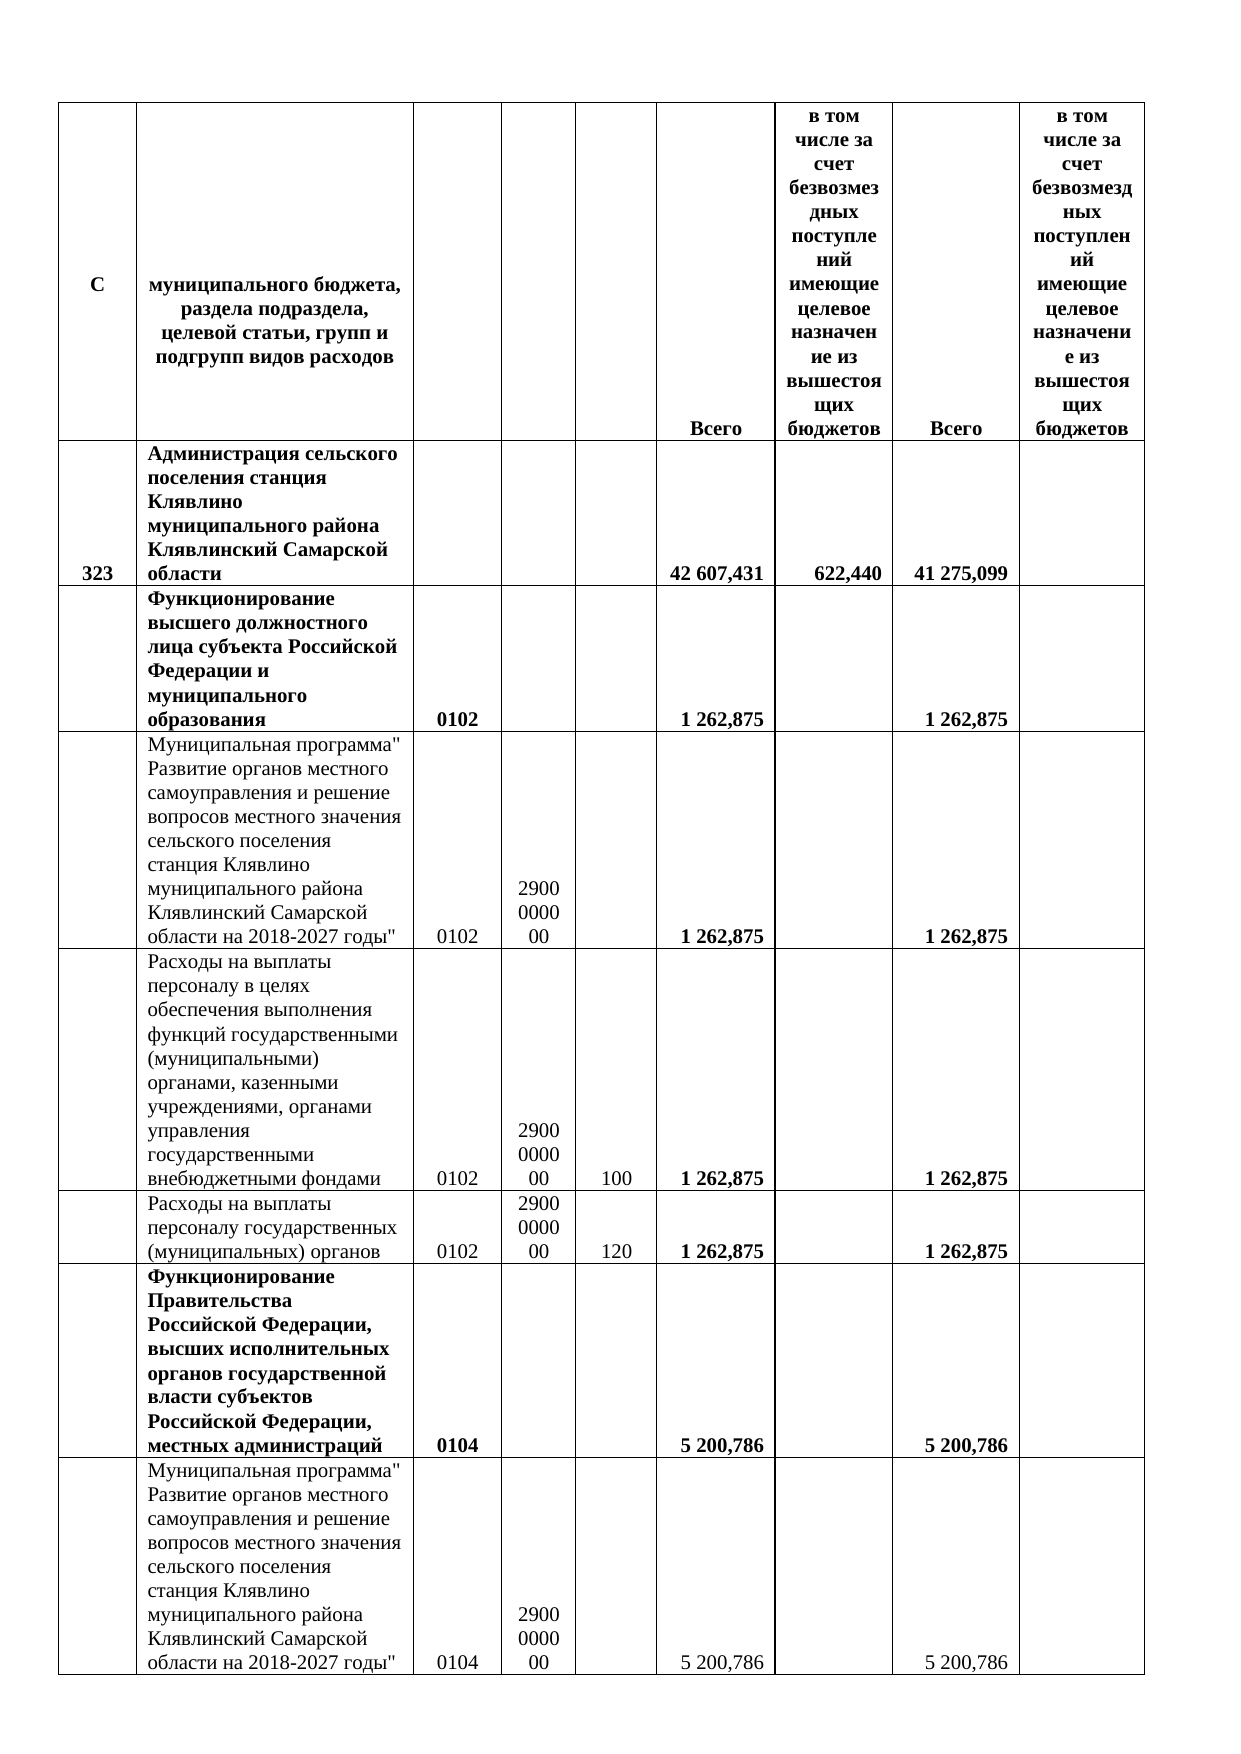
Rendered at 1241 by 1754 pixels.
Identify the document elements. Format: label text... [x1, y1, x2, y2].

table_cell [776, 1458, 892, 1674]
table_cell [59, 949, 136, 1190]
table_cell [1020, 732, 1144, 948]
table_cell [576, 586, 656, 731]
table_cell 1 262,875 [657, 732, 774, 948]
table_cell [776, 1264, 892, 1457]
table_cell [414, 441, 501, 585]
table_cell [502, 441, 575, 585]
table_cell 0104 [414, 1458, 501, 1674]
table_cell Администрация сельского поселения станция Клявлино муниципального района Клявлинский Самарской области [137, 441, 413, 585]
table_cell [502, 1264, 575, 1457]
table_cell 1 262,875 [657, 949, 774, 1190]
table_cell 42 607,431 [657, 441, 774, 585]
table_cell 0102 [414, 732, 501, 948]
table_cell 41 275,099 [893, 441, 1019, 585]
table_cell 1 262,875 [893, 586, 1019, 731]
table_cell [1020, 949, 1144, 1190]
table_cell [576, 732, 656, 948]
table_cell [1020, 1458, 1144, 1674]
table_cell Функционирование Правительства Российской Федерации, высших исполнительных органов государственной власти субъектов Российской Федерации, местных администраций [137, 1264, 413, 1457]
table_cell 2900000000 [502, 1458, 575, 1674]
table_cell [59, 732, 136, 948]
table_cell 622,440 [776, 441, 892, 585]
table_cell 5 200,786 [893, 1264, 1019, 1457]
table_cell [776, 732, 892, 948]
table_cell Муниципальная программа" Развитие органов местного самоуправления и решение вопросов местного значения сельского поселения станция Клявлино муниципального района Клявлинский Самарской области на 2018-2027 годы" [137, 1458, 413, 1674]
table_cell 1 262,875 [893, 1191, 1019, 1263]
table_cell 323 [59, 441, 136, 585]
table_cell [59, 1191, 136, 1263]
table_cell Всего [893, 103, 1019, 440]
table_cell 100 [576, 949, 656, 1190]
table_cell [1020, 441, 1144, 585]
table_cell [59, 586, 136, 731]
table_cell [776, 949, 892, 1190]
table_cell 5 200,786 [657, 1458, 774, 1674]
table_cell 0104 [414, 1264, 501, 1457]
table_cell 5 200,786 [893, 1458, 1019, 1674]
table_cell 5 200,786 [657, 1264, 774, 1457]
table_cell 0102 [414, 586, 501, 731]
table_cell 0102 [414, 1191, 501, 1263]
table_cell [1020, 1264, 1144, 1457]
table_cell [1020, 586, 1144, 731]
table_cell в том числе за счет безвозмездных поступлений имеющие целевое назначение из вышестоящих бюджетов [1020, 103, 1144, 440]
table_cell [776, 586, 892, 731]
table_cell 1 262,875 [657, 586, 774, 731]
table_cell [776, 1191, 892, 1263]
table_cell [59, 1264, 136, 1457]
table_cell [576, 441, 656, 585]
table_cell в том числе за счет безвозмездных поступлений имеющие целевое назначение из вышестоящих бюджетов [776, 103, 892, 440]
table_cell 1 262,875 [893, 732, 1019, 948]
table_cell Муниципальная программа" Развитие органов местного самоуправления и решение вопросов местного значения сельского поселения станция Клявлино муниципального района Клявлинский Самарской области на 2018-2027 годы" [137, 732, 413, 948]
table_cell [1020, 1191, 1144, 1263]
table_cell 0102 [414, 949, 501, 1190]
table_cell 2900000000 [502, 732, 575, 948]
table_cell [502, 586, 575, 731]
table_cell Функционирование высшего должностного лица субъекта Российской Федерации и муниципального образования [137, 586, 413, 731]
table_cell 120 [576, 1191, 656, 1263]
table_cell 2900000000 [502, 1191, 575, 1263]
table_cell 1 262,875 [657, 1191, 774, 1263]
table_cell Расходы на выплаты персоналу государственных (муниципальных) органов [137, 1191, 413, 1263]
table_cell [59, 1458, 136, 1674]
table_cell 1 262,875 [893, 949, 1019, 1190]
table_cell [576, 1264, 656, 1457]
table_cell Всего [657, 103, 774, 440]
table_cell [576, 1458, 656, 1674]
table_cell 2900000000 [502, 949, 575, 1190]
table_cell Расходы на выплаты персоналу в целях обеспечения выполнения функций государственными (муниципальными) органами, казенными учреждениями, органами управления государственными внебюджетными фондами [137, 949, 413, 1190]
